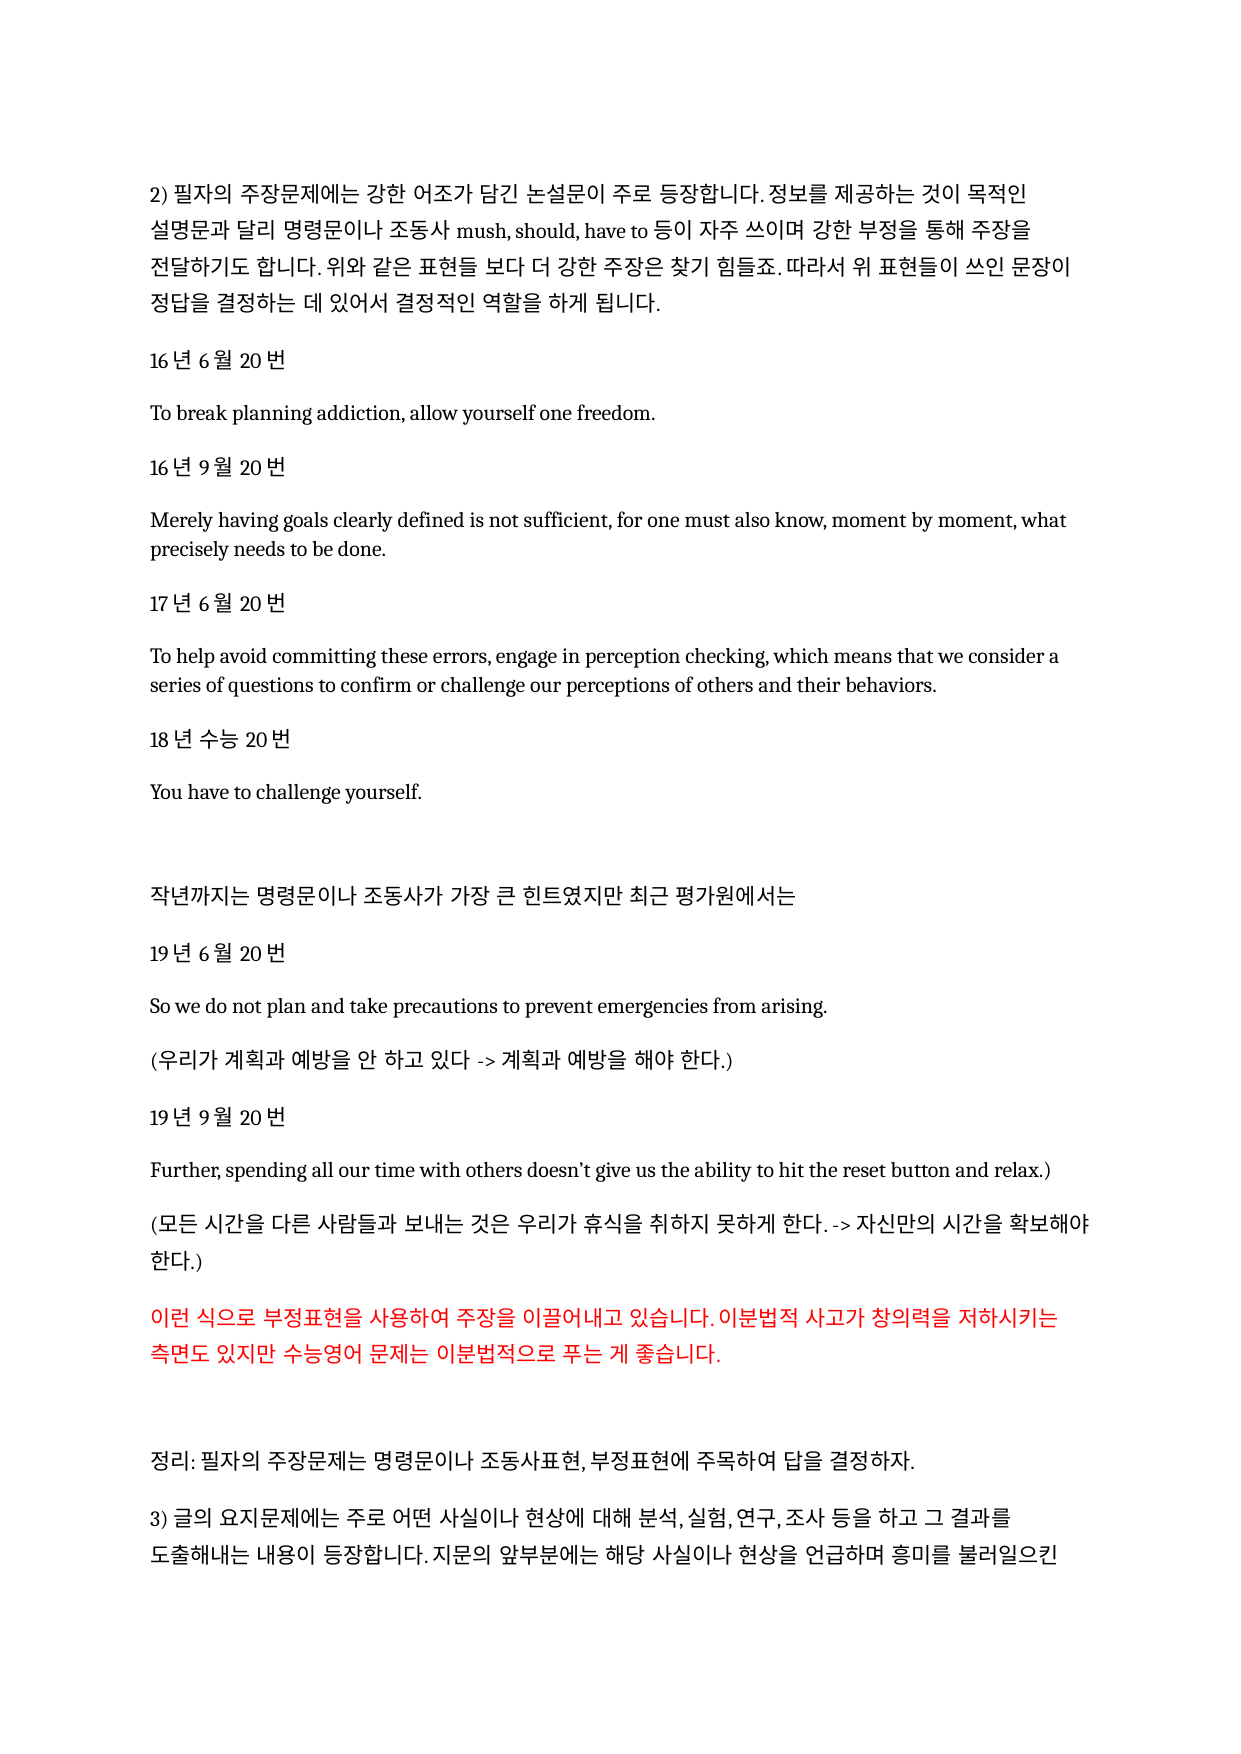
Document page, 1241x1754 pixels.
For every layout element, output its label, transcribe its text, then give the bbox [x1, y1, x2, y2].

text You have to challenge yourself. [150, 779, 1090, 805]
text 이런 식으로 부정표현을 사용하여 주장을 이끌어내고 있습니다. 이분법적 사고가 창의력을 저하시키는 측면도 있지만 수능영어 문제는 이분법적으로 푸는 게 좋습니다. [150, 1301, 1090, 1369]
text (우리가 계획과 예방을 안 하고 있다 -> 계획과 예방을 해야 한다.) [150, 1043, 1090, 1075]
text 정리: 필자의 주장문제는 명령문이나 조동사표현, 부정표현에 주목하여 답을 결정하자. [150, 1444, 1090, 1476]
text Further, spending all our time with others doesn’t give us the ability to hit the reset button and relax.) [150, 1158, 1090, 1183]
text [150, 1501, 1090, 1569]
text 16년 6월 20번 [150, 343, 1090, 375]
text 18년 수능 20번 [150, 722, 1090, 754]
text 2) 필자의 주장문제에는 강한 어조가 담긴 논설문이 주로 등장합니다. 정보를 제공하는 것이 목적인 설명문과 달리 명령문이나 조동사 mush, should, have to 등이 자주 쓰이며 강한 부정을 통해 주장을 전달하기도 합니다. 위와 같은 표현들 보다 더 강한 주장은 찾기 힘들죠. 따라서 위 표현들이 쓰인 문장이 정답을 결정하는 데 있어서 결정적인 역할을 하게 됩니다. [150, 177, 1090, 318]
text So we do not plan and take precautions to prevent emergencies from arising. [150, 993, 1090, 1019]
text 16년 9월 20번 [150, 450, 1090, 482]
text (모든 시간을 다른 사람들과 보내는 것은 우리가 휴식을 취하지 못하게 한다. -> 자신만의 시간을 확보해야 한다.) [150, 1207, 1090, 1275]
text To break planning addiction, allow yourself one freedom. [150, 401, 1090, 426]
text To help avoid committing these errors, engage in perception checking, which means that we consider a series of questions to confirm or challenge our perceptions of others and their behaviors. [150, 643, 1090, 698]
text 19년 6월 20번 [150, 936, 1090, 968]
text 17년 6월 20번 [150, 586, 1090, 618]
text Merely having goals clearly defined is not sufficient, for one must also know, moment by moment, what precisely needs to be done. [150, 508, 1090, 562]
text 작년까지는 명령문이나 조동사가 가장 큰 힌트였지만 최근 평가원에서는 [150, 879, 1090, 911]
text 19년 9월 20번 [150, 1100, 1090, 1132]
